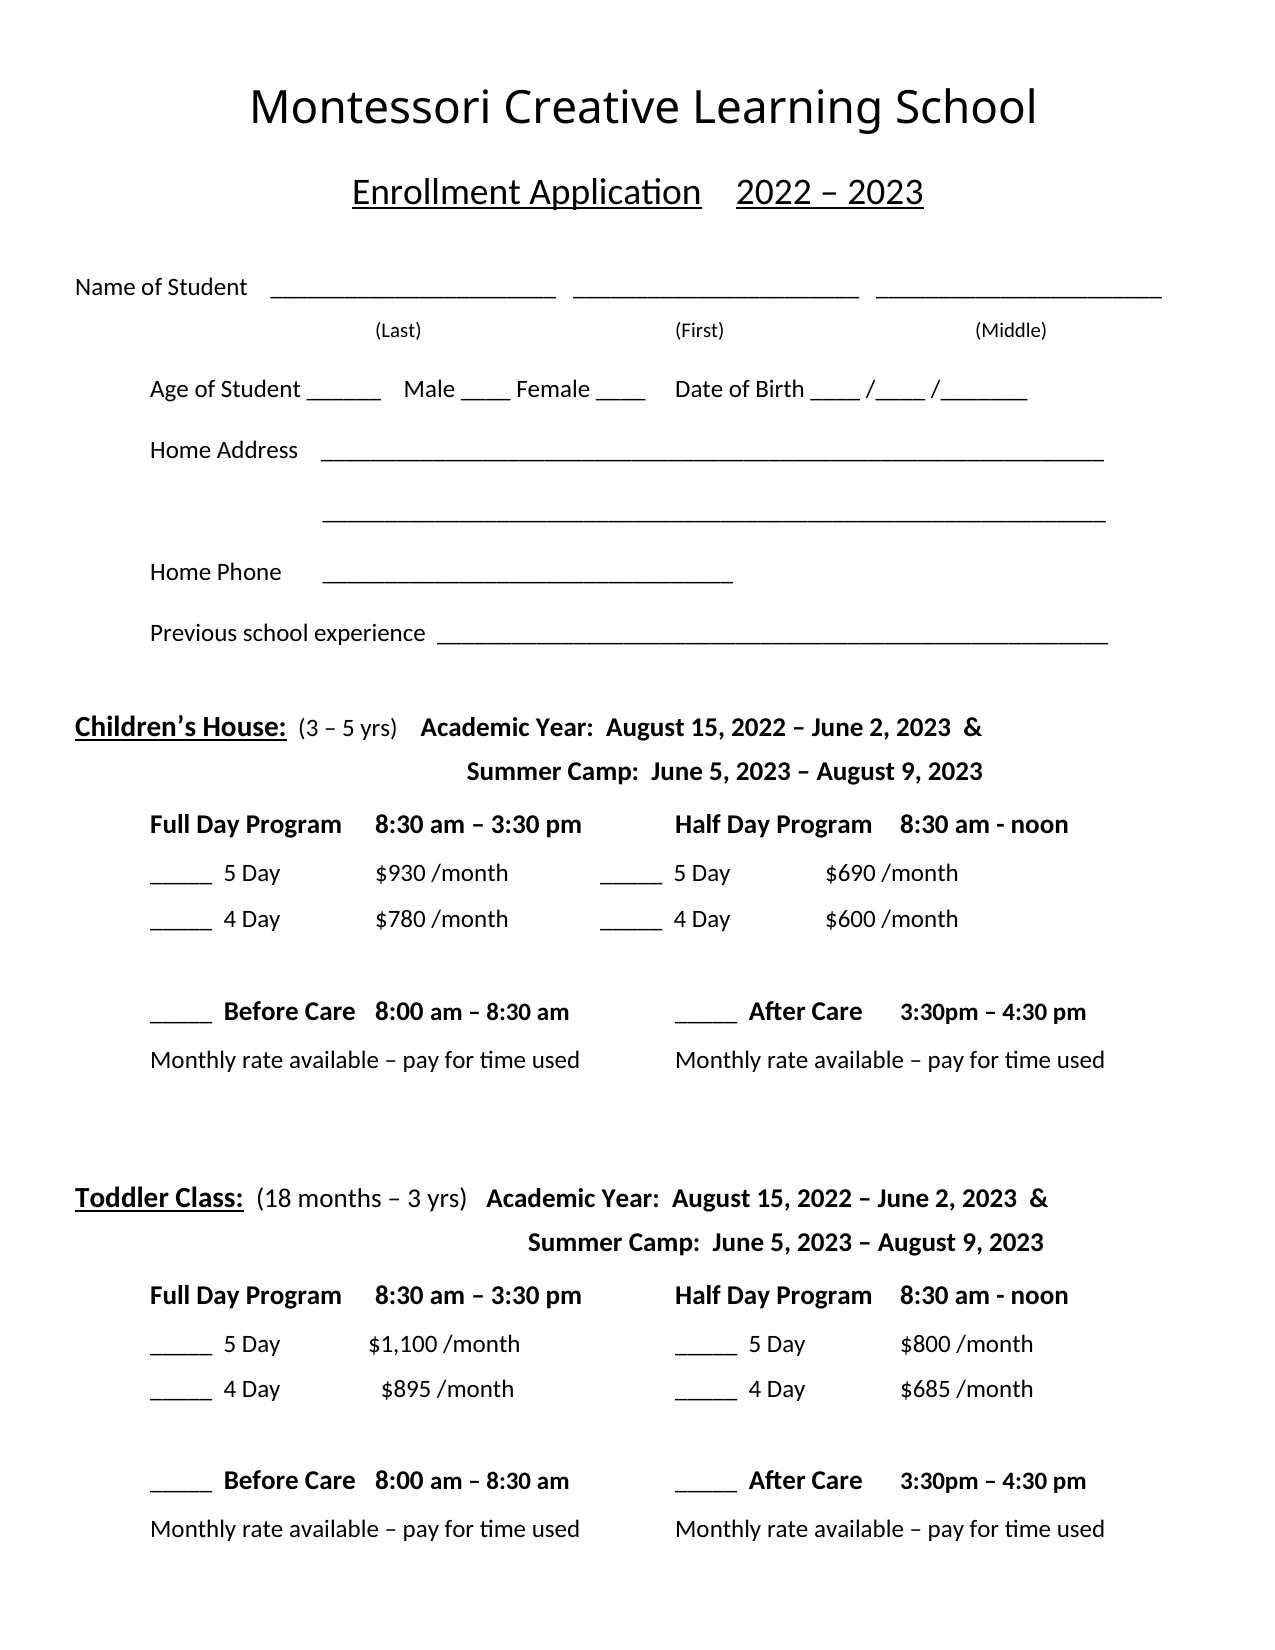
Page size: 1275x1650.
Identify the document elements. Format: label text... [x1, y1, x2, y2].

text _______________________________________________________________ [75, 495, 1200, 526]
text _____ 5 Day $1,100 /month _____ 5 Day $800 /month [75, 1328, 1200, 1358]
text Full Day Program 8:30 am – 3:30 pm Half Day Program 8:30 am - noon [75, 808, 1200, 841]
text Home Address _______________________________________________________________ [75, 434, 1200, 464]
text (Last) (First) (Middle) [75, 317, 1200, 342]
text Toddler Class: (18 months – 3 yrs) Academic Year: August 15, 2022 – June 2, 2023 & [75, 1179, 1200, 1215]
text _____ 5 Day $930 /month _____ 5 Day $690 /month [75, 857, 1200, 888]
text Monthly rate available – pay for time used Monthly rate available – pay for time used [75, 1513, 1200, 1543]
text Children’s House: (3 – 5 yrs) Academic Year: August 15, 2022 – June 2, 2023 & [75, 708, 1200, 744]
text _____ 4 Day $895 /month _____ 4 Day $685 /month [75, 1374, 1200, 1404]
text Previous school experience ______________________________________________________ [75, 617, 1200, 648]
text Monthly rate available – pay for time used Monthly rate available – pay for time used [75, 1044, 1200, 1074]
text Montessori Creative Learning School [75, 75, 1200, 137]
text Enrollment Application 2022 – 2023 [75, 168, 1200, 214]
text Full Day Program 8:30 am – 3:30 pm Half Day Program 8:30 am - noon [75, 1278, 1200, 1311]
text Summer Camp: June 5, 2023 – August 9, 2023 [75, 754, 1200, 787]
text Name of Student _______________________ _______________________ _______________________ [75, 271, 1200, 302]
text _____ Before Care 8:00 am – 8:30 am _____ After Care 3:30pm – 4:30 pm [75, 994, 1200, 1027]
text _____ Before Care 8:00 am – 8:30 am _____ After Care 3:30pm – 4:30 pm [75, 1463, 1200, 1496]
text _____ 4 Day $780 /month _____ 4 Day $600 /month [75, 903, 1200, 979]
text Summer Camp: June 5, 2023 – August 9, 2023 [75, 1225, 1200, 1258]
text Age of Student ______ Male ____ Female ____ Date of Birth ____ /____ /_______ [75, 373, 1200, 403]
text Home Phone _________________________________ [75, 556, 1200, 587]
